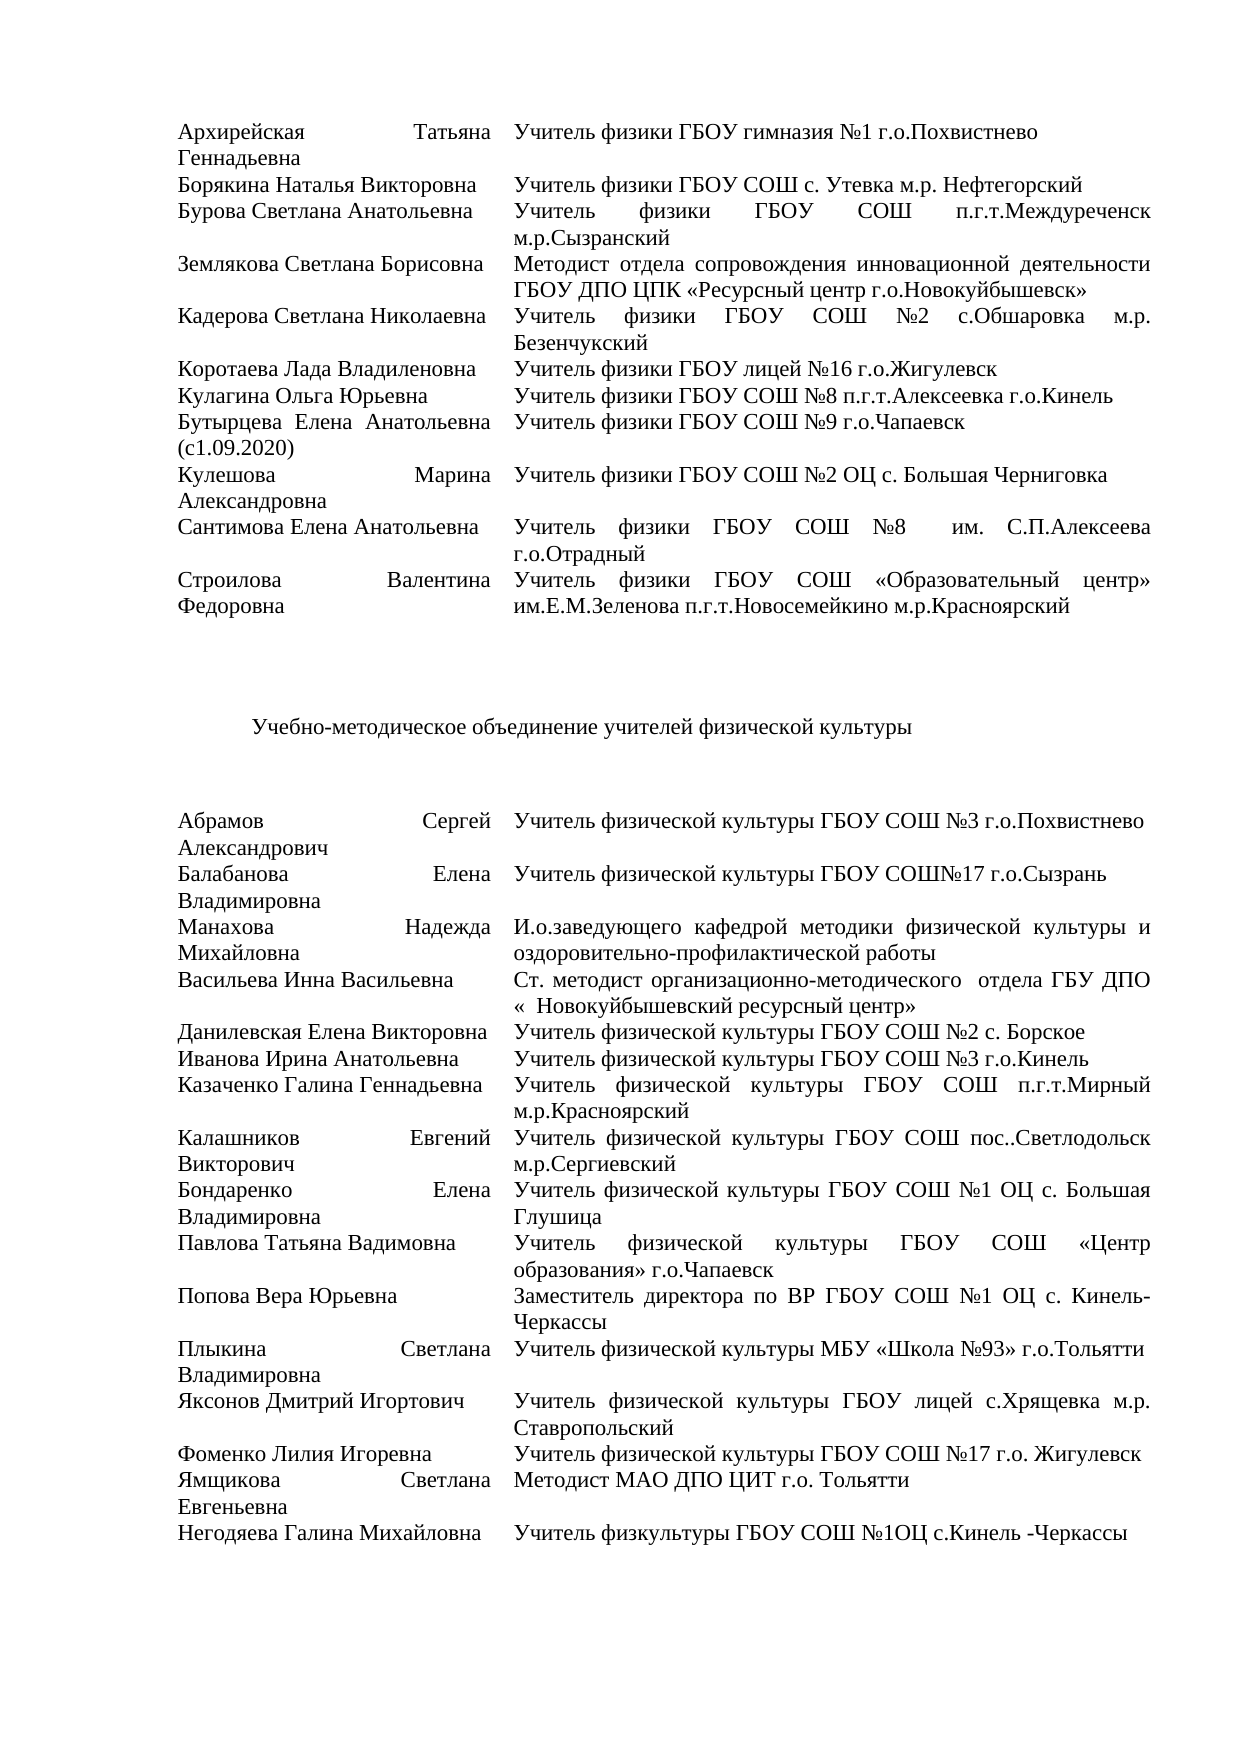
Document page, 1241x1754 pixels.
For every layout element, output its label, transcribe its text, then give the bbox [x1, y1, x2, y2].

table_cell Бондаренко Елена Владимировна [166, 1177, 502, 1229]
table_cell Учитель физической культуры ГБОУ лицей с.Хрящевка м.р. Ставропольский [502, 1388, 1163, 1440]
table_cell Учитель физической культуры ГБОУ СОШ пос..Светлодольск м.р.Сергиевский [502, 1124, 1163, 1177]
table_cell Кулагина Ольга Юрьевна [166, 382, 502, 408]
table_cell Ямщикова Светлана Евгеньевна [166, 1466, 502, 1519]
table_cell Борякина Наталья Викторовна [166, 171, 502, 197]
table_cell Учитель физики ГБОУ СОШ №9 г.о.Чапаевск [502, 408, 1163, 461]
table_cell Учитель физической культуры ГБОУ СОШ №17 г.о. Жигулевск [502, 1440, 1163, 1466]
table_cell Бутырцева Елена Анатольевна (с1.09.2020) [166, 408, 502, 461]
table_cell И.о.заведующего кафедрой методики физической культуры и оздоровительно-профилактической работы [502, 913, 1163, 966]
table_cell Данилевская Елена Викторовна [166, 1019, 502, 1045]
table_cell Учитель физической культуры ГБОУ СОШ №3 г.о.Кинель [502, 1045, 1163, 1071]
table_cell Учитель физической культуры ГБОУ СОШ «Центр образования» г.о.Чапаевск [502, 1229, 1163, 1282]
table_cell Балабанова Елена Владимировна [166, 860, 502, 913]
table_cell Учитель физической культуры ГБОУ СОШ п.г.т.Мирный м.р.Красноярский [502, 1071, 1163, 1124]
table_cell Учитель физики ГБОУ СОШ №8 п.г.т.Алексеевка г.о.Кинель [502, 382, 1163, 408]
text Учебно-методическое объединение учителей физической культуры [177, 713, 1152, 739]
table_cell Ст. методист организационно-методического отдела ГБУ ДПО « Новокуйбышевский ресурсный центр» [502, 966, 1163, 1018]
table_cell Учитель физики ГБОУ СОШ №8 им. С.П.Алексеева г.о.Отрадный [502, 514, 1163, 566]
table_cell Иванова Ирина Анатольевна [166, 1045, 502, 1071]
table_cell Учитель физики ГБОУ СОШ «Образовательный центр» им.Е.М.Зеленова п.г.т.Новосемейкино м.р.Красноярский [502, 566, 1163, 619]
table_cell Землякова Светлана Борисовна [166, 250, 502, 303]
table_cell Коротаева Лада Владиленовна [166, 355, 502, 382]
table_cell Кадерова Светлана Николаевна [166, 303, 502, 355]
table_cell Учитель физики ГБОУ лицей №16 г.о.Жигулевск [502, 355, 1163, 382]
table_cell Учитель физкультуры ГБОУ СОШ №1ОЦ с.Кинель -Черкассы [502, 1519, 1163, 1546]
table_cell Учитель физической культуры ГБОУ СОШ №2 с. Борское [502, 1019, 1163, 1045]
table_cell Архирейская Татьяна Геннадьевна [166, 118, 502, 171]
table_cell Сантимова Елена Анатольевна [166, 514, 502, 566]
table_cell Калашников Евгений Викторович [166, 1124, 502, 1177]
table_cell Плыкина Светлана Владимировна [166, 1335, 502, 1387]
table_cell Учитель физической культуры МБУ «Школа №93» г.о.Тольятти [502, 1335, 1163, 1387]
table_cell Учитель физики ГБОУ СОШ с. Утевка м.р. Нефтегорский [502, 171, 1163, 197]
table_cell Васильева Инна Васильевна [166, 966, 502, 1018]
table_cell Учитель физики ГБОУ СОШ п.г.т.Междуреченск м.р.Сызранский [502, 197, 1163, 250]
table_cell Учитель физики ГБОУ СОШ №2 ОЦ с. Большая Черниговка [502, 461, 1163, 513]
table_cell Заместитель директора по ВР ГБОУ СОШ №1 ОЦ с. Кинель-Черкассы [502, 1282, 1163, 1335]
table_cell Манахова Надежда Михайловна [166, 913, 502, 966]
table_cell Методист МАО ДПО ЦИТ г.о. Тольятти [502, 1466, 1163, 1519]
table_cell Попова Вера Юрьевна [166, 1282, 502, 1335]
table_cell Учитель физической культуры ГБОУ СОШ№17 г.о.Сызрань [502, 860, 1163, 913]
table_cell Учитель физики ГБОУ СОШ №2 с.Обшаровка м.р. Безенчукский [502, 303, 1163, 355]
table_cell Учитель физики ГБОУ гимназия №1 г.о.Похвистнево [502, 118, 1163, 171]
table_cell Фоменко Лилия Игоревна [166, 1440, 502, 1466]
table_cell Яксонов Дмитрий Игортович [166, 1388, 502, 1440]
table_cell Учитель физической культуры ГБОУ СОШ №1 ОЦ с. Большая Глушица [502, 1177, 1163, 1229]
table_cell Павлова Татьяна Вадимовна [166, 1229, 502, 1282]
table_header Абрамов Сергей Александрович [166, 808, 502, 860]
table_cell Строилова Валентина Федоровна [166, 566, 502, 619]
table_cell Бурова Светлана Анатольевна [166, 197, 502, 250]
table_cell Кулешова Марина Александровна [166, 461, 502, 513]
table_cell Негодяева Галина Михайловна [166, 1519, 502, 1546]
table_cell Казаченко Галина Геннадьевна [166, 1071, 502, 1124]
table_cell Методист отдела сопровождения инновационной деятельности ГБОУ ДПО ЦПК «Ресурсный центр г.о.Новокуйбышевск» [502, 250, 1163, 303]
table_header Учитель физической культуры ГБОУ СОШ №3 г.о.Похвистнево [502, 808, 1163, 860]
